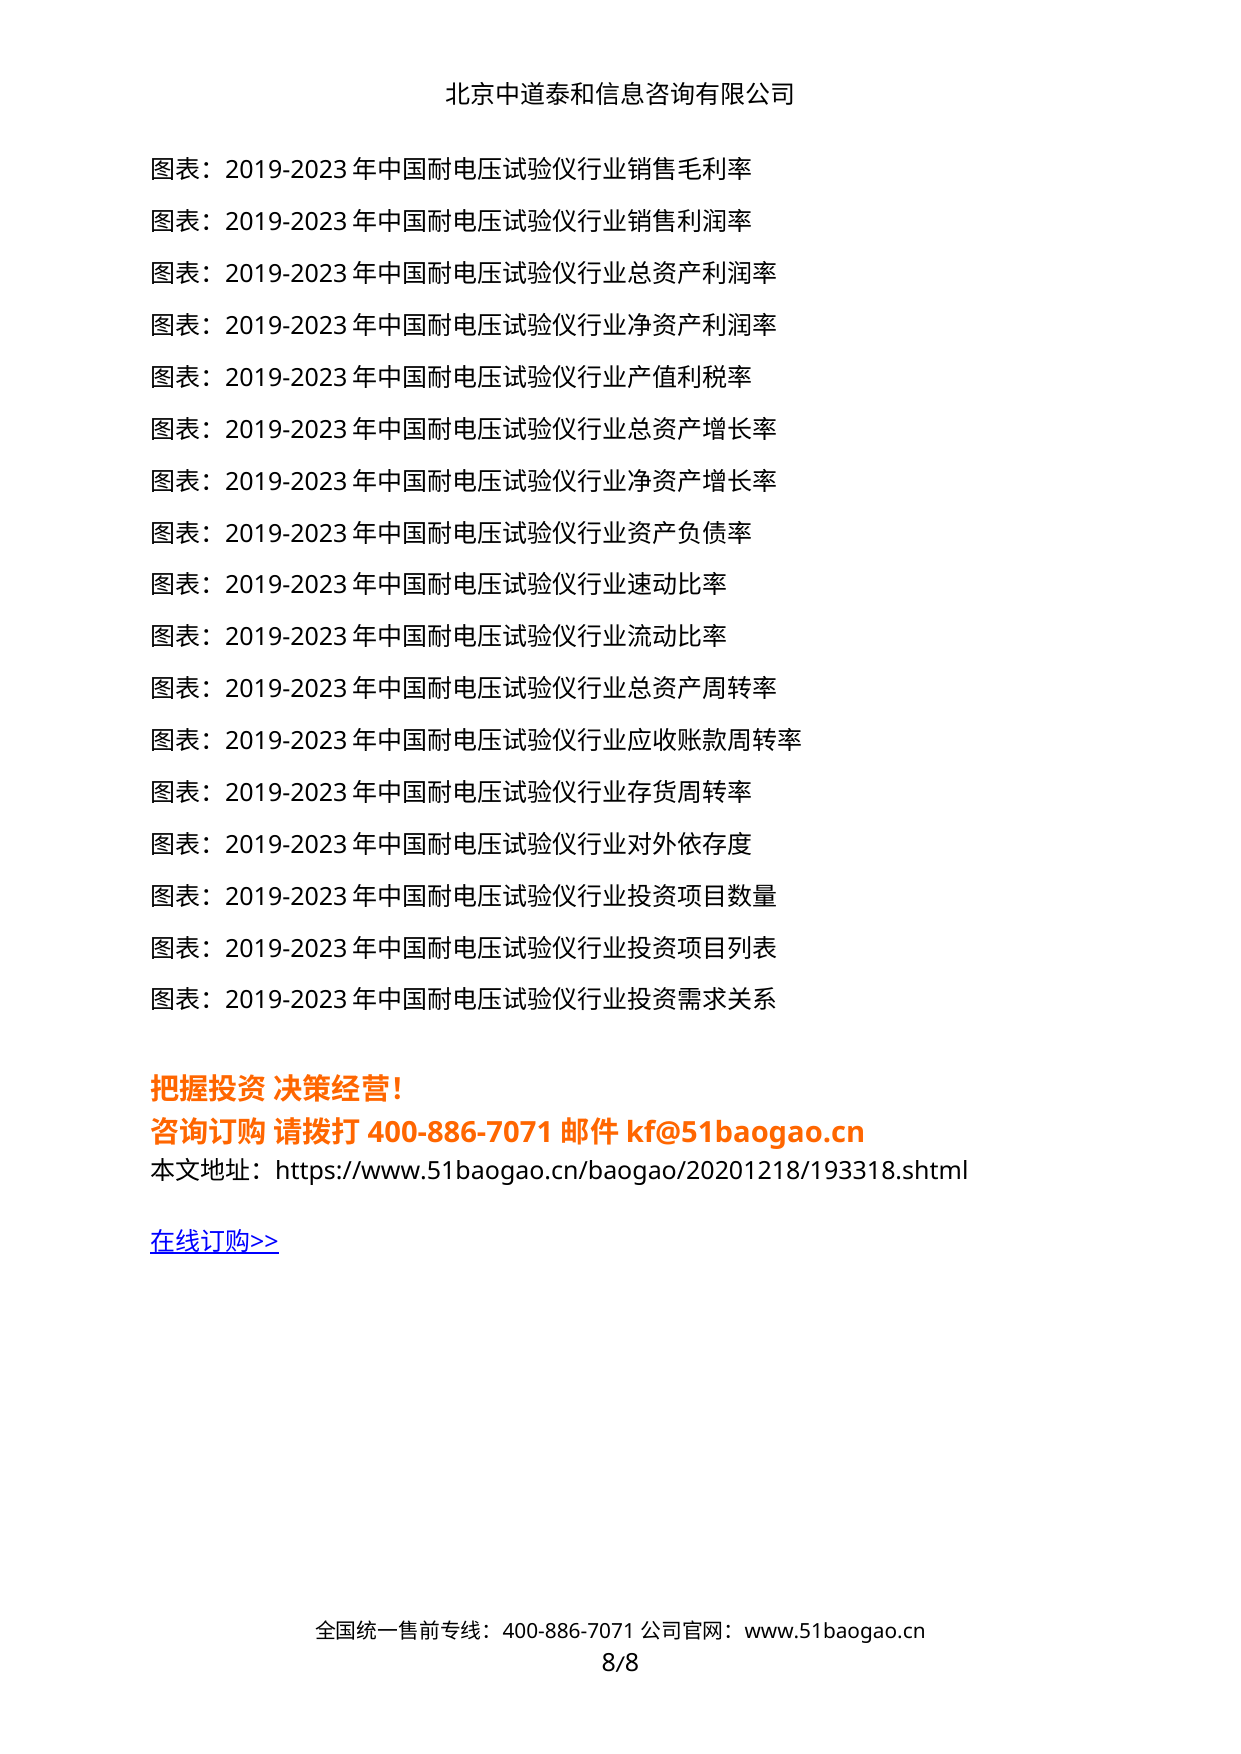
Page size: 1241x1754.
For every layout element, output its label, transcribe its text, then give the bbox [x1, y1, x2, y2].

text 图表：2019-2023年中国耐电压试验仪行业销售毛利率 [150, 150, 1090, 186]
text 图表：2019-2023年中国耐电压试验仪行业投资需求关系 [150, 980, 1090, 1016]
text 图表：2019-2023年中国耐电压试验仪行业对外依存度 [150, 824, 1090, 861]
text 图表：2019-2023年中国耐电压试验仪行业资产负债率 [150, 513, 1090, 549]
text 图表：2019-2023年中国耐电压试验仪行业总资产周转率 [150, 669, 1090, 705]
text 图表：2019-2023年中国耐电压试验仪行业销售利润率 [150, 202, 1090, 238]
text 图表：2019-2023年中国耐电压试验仪行业应收账款周转率 [150, 721, 1090, 757]
text 图表：2019-2023年中国耐电压试验仪行业总资产增长率 [150, 409, 1090, 446]
text 图表：2019-2023年中国耐电压试验仪行业投资项目列表 [150, 928, 1090, 964]
text 在线订购>> [150, 1187, 1090, 1257]
text 图表：2019-2023年中国耐电压试验仪行业流动比率 [150, 617, 1090, 653]
text 图表：2019-2023年中国耐电压试验仪行业投资项目数量 [150, 876, 1090, 912]
text 图表：2019-2023年中国耐电压试验仪行业净资产增长率 [150, 461, 1090, 497]
text 图表：2019-2023年中国耐电压试验仪行业存货周转率 [150, 772, 1090, 809]
text 图表：2019-2023年中国耐电压试验仪行业速动比率 [150, 565, 1090, 601]
text 图表：2019-2023年中国耐电压试验仪行业产值利税率 [150, 357, 1090, 394]
text 把握投资 决策经营！咨询订购 请拨打 400-886-7071 邮件 kf@51baogao.cn本文地址：https://www.51baogao.cn/baogao/20201218/193318.shtml [150, 1032, 1090, 1187]
text 图表：2019-2023年中国耐电压试验仪行业净资产利润率 [150, 306, 1090, 342]
text 图表：2019-2023年中国耐电压试验仪行业总资产利润率 [150, 254, 1090, 290]
